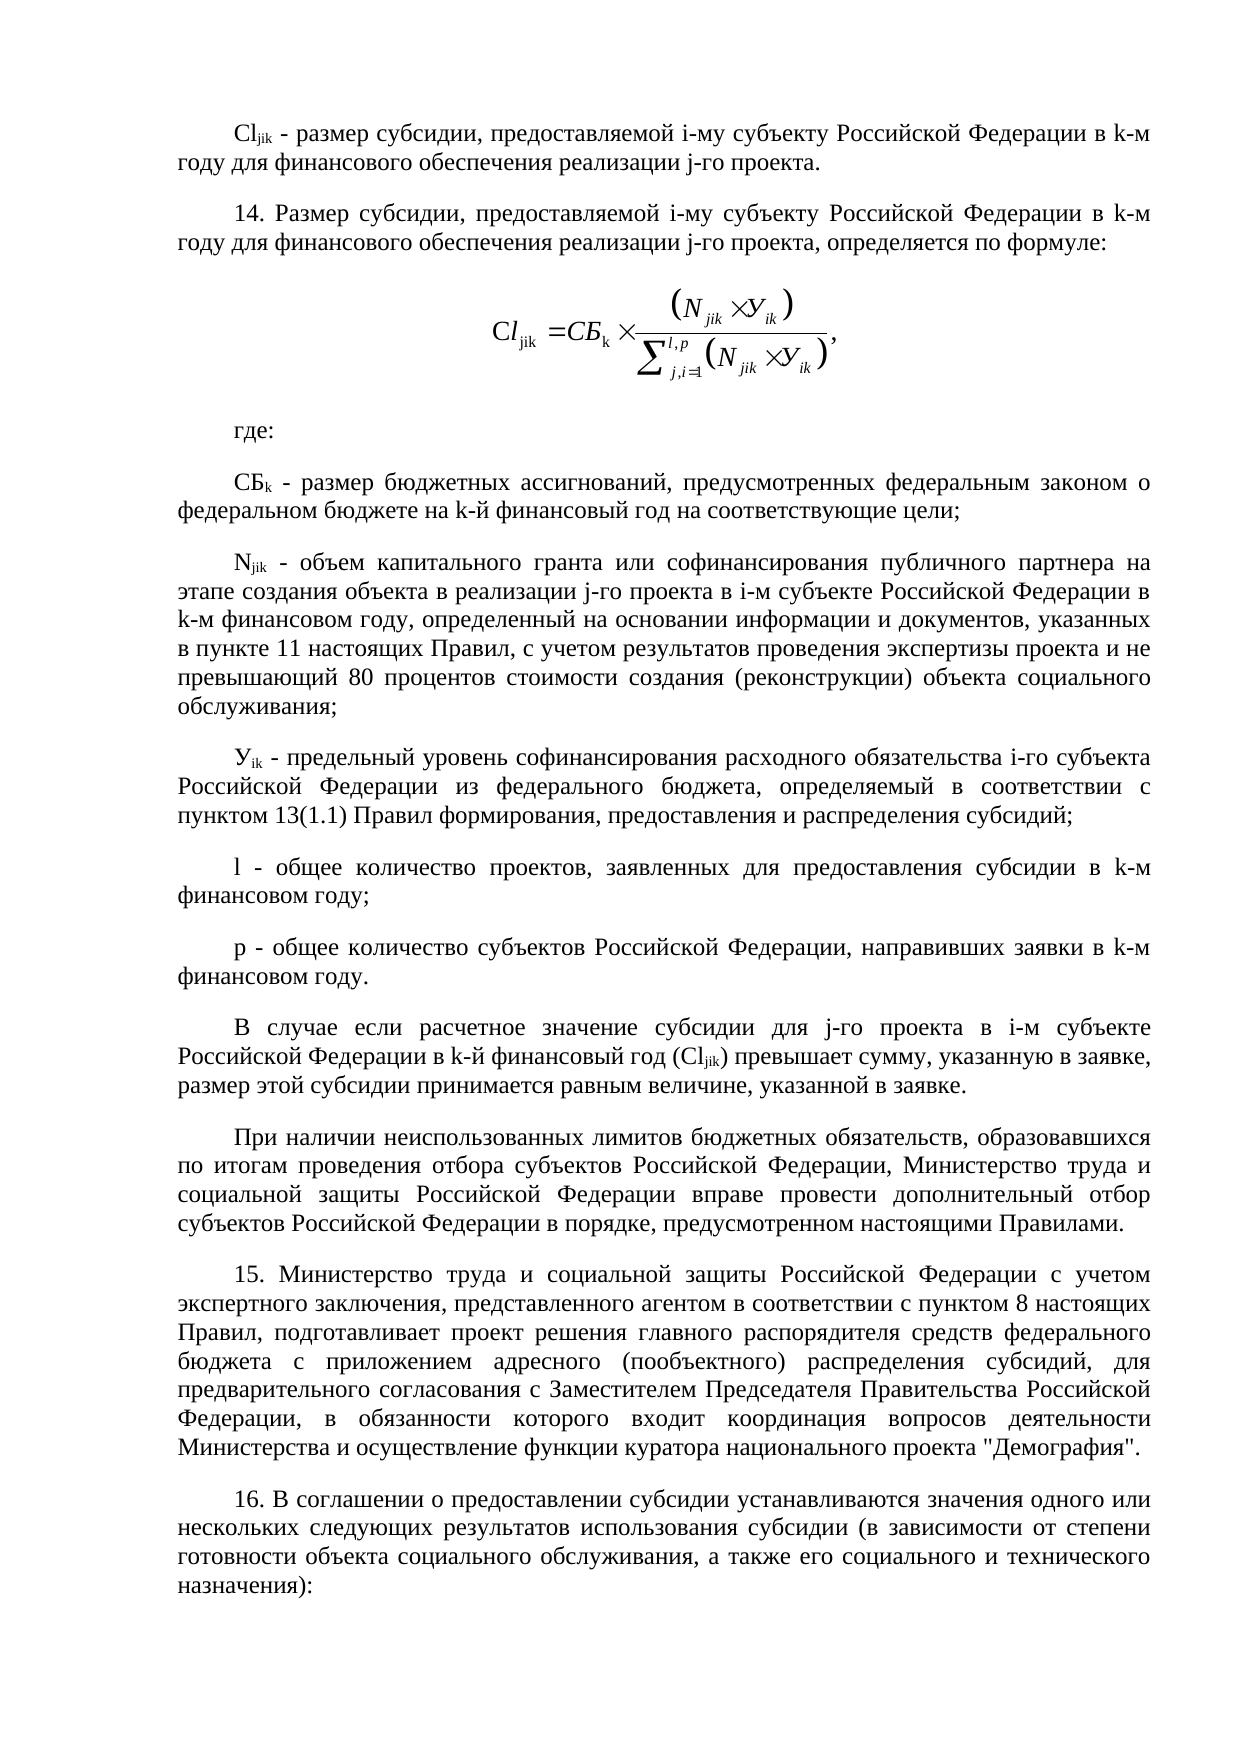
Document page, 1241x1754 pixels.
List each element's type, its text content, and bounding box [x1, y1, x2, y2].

text При наличии неиспользованных лимитов бюджетных обязательств, образовавшихся по итогам проведения отбора субъектов Российской Федерации, Министерство труда и социальной защиты Российской Федерации вправе провести дополнительный отбор субъектов Российской Федерации в порядке, предусмотренном настоящими Правилами. [177, 1122, 1152, 1237]
text Cljik - размер субсидии, предоставляемой i-му субъекту Российской Федерации в k-м году для финансового обеспечения реализации j-го проекта. [177, 118, 1152, 176]
text CБk - размер бюджетных ассигнований, предусмотренных федеральным законом о федеральном бюджете на k-й финансовый год на соответствующие цели; [177, 467, 1152, 524]
text p - общее количество субъектов Российской Федерации, направивших заявки в k-м финансовом году. [177, 932, 1152, 989]
text l - общее количество проектов, заявленных для предоставления субсидии в k-м финансовом году; [177, 852, 1152, 909]
text 16. В соглашении о предоставлении субсидии устанавливаются значения одного или нескольких следующих результатов использования субсидии (в зависимости от степени готовности объекта социального обслуживания, а также его социального и технического назначения): [177, 1484, 1152, 1599]
text Njik - объем капитального гранта или софинансирования публичного партнера на этапе создания объекта в реализации j-го проекта в i-м субъекте Российской Федерации в k-м финансовом году, определенный на основании информации и документов, указанных в пункте 11 настоящих Правил, с учетом результатов проведения экспертизы проекта и не превышающий 80 процентов стоимости создания (реконструкции) объекта социального обслуживания; [177, 547, 1152, 719]
text В случае если расчетное значение субсидии для j-го проекта в i-м субъекте Российской Федерации в k-й финансовый год (Cljik) превышает сумму, указанную в заявке, размер этой субсидии принимается равным величине, указанной в заявке. [177, 1012, 1152, 1099]
text Уik - предельный уровень софинансирования расходного обязательства i-го субъекта Российской Федерации из федерального бюджета, определяемый в соответствии с пунктом 13(1.1) Правил формирования, предоставления и распределения субсидий; [177, 742, 1152, 829]
text где: [177, 415, 1152, 444]
text 15. Министерство труда и социальной защиты Российской Федерации с учетом экспертного заключения, представленного агентом в соответствии с пунктом 8 настоящих Правил, подготавливает проект решения главного распорядителя средств федерального бюджета с приложением адресного (пообъектного) распределения субсидий, для предварительного согласования с Заместителем Председателя Правительства Российской Федерации, в обязанности которого входит координация вопросов деятельности Министерства и осуществление функции куратора национального проекта "Демография". [177, 1259, 1152, 1461]
text 14. Размер субсидии, предоставляемой i-му субъекту Российской Федерации в k-м году для финансового обеспечения реализации j-го проекта, определяется по формуле: [177, 198, 1152, 256]
